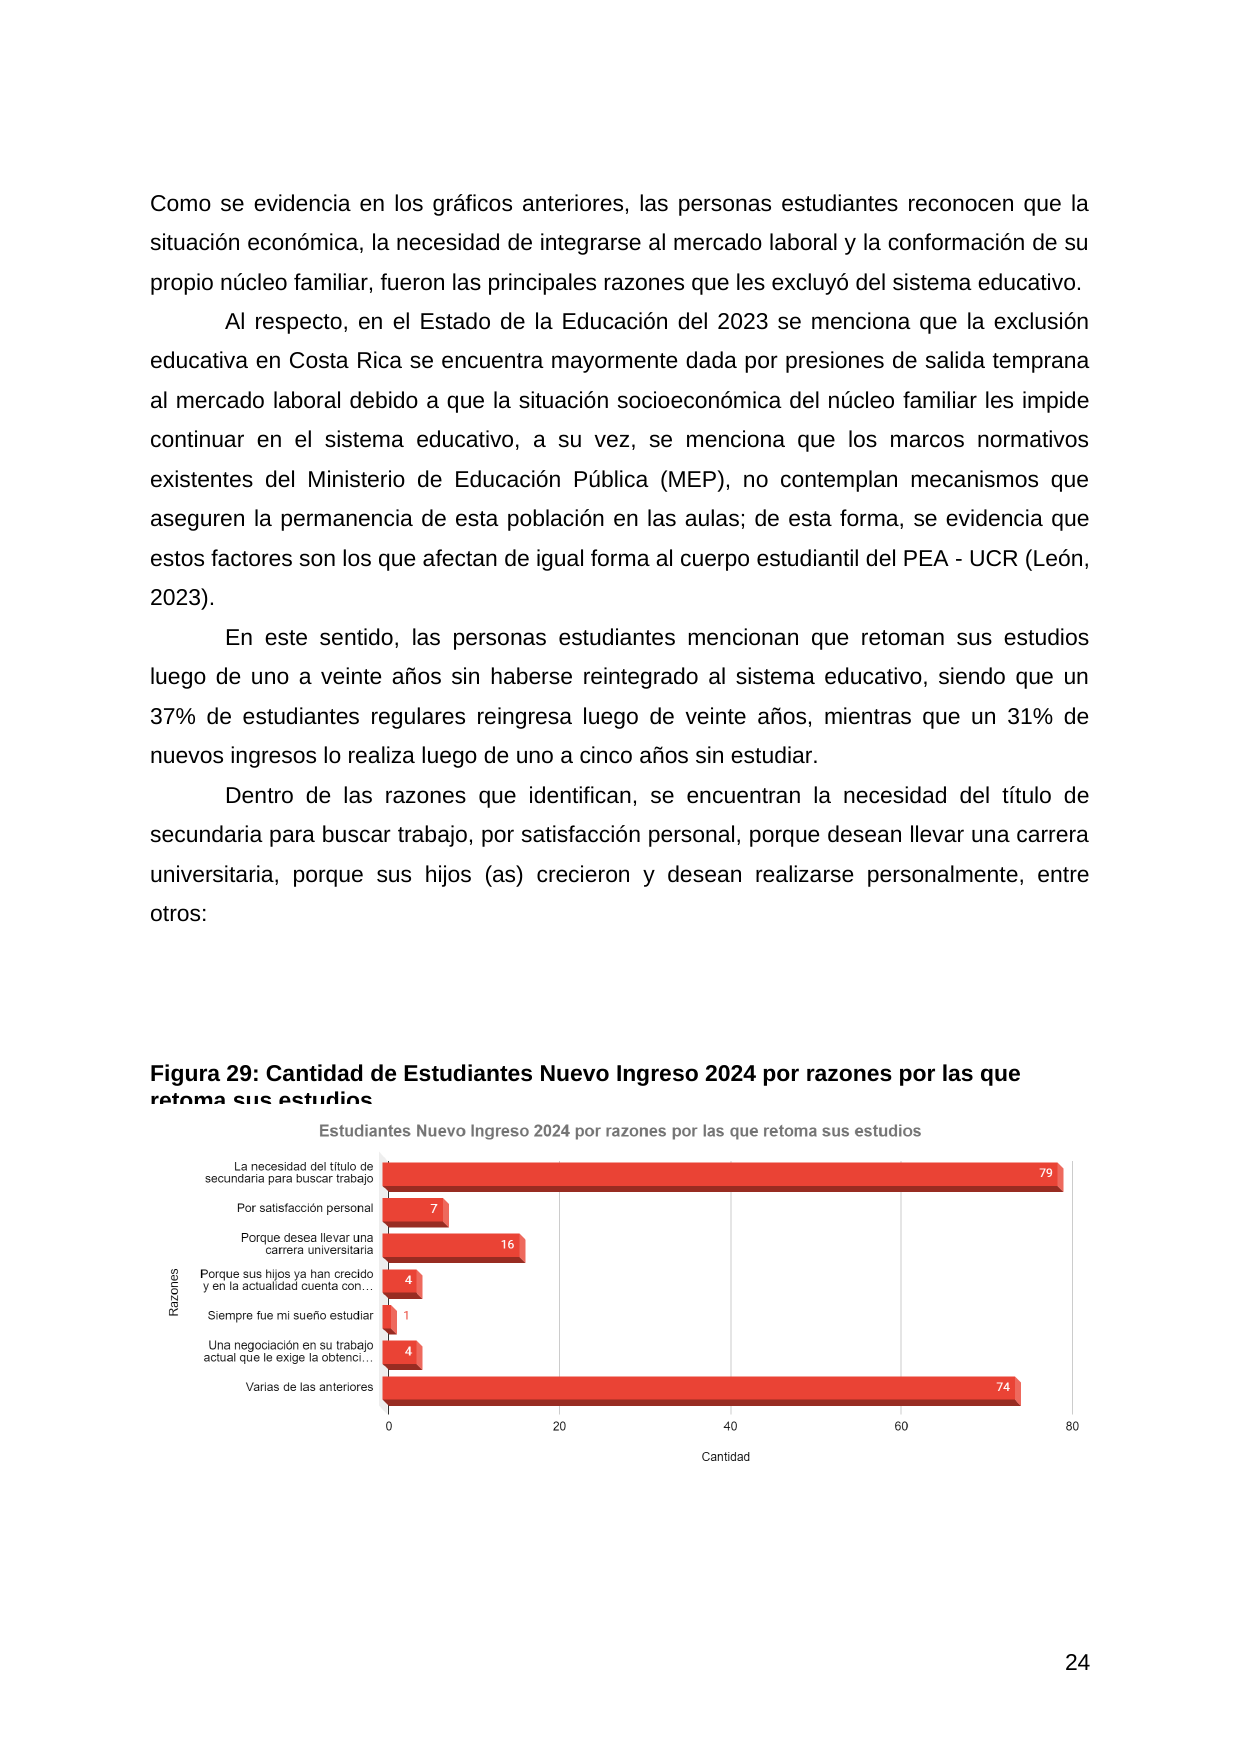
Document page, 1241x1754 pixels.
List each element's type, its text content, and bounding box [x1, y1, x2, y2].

text En este sentido, las personas estudiantes mencionan que retoman sus estudios luego de uno a veinte años sin haberse reintegrado al sistema educativo, siendo que un 37% de estudiantes regulares reingresa luego de veinte años, mientras que un 31% de nuevos ingresos lo realiza luego de uno a cinco años sin estudiar. [150, 624, 1090, 768]
subtitle Figura 29: Cantidad de Estudiantes Nuevo Ingreso 2024 por razones por las que retoma sus estudios [150, 1060, 1090, 1104]
text Al respecto, en el Estado de la Educación del 2023 se menciona que la exclusión educativa en Costa Rica se encuentra mayormente dada por presiones de salida temprana al mercado laboral debido a que la situación socioeconómica del núcleo familiar les impide continuar en el sistema educativo, a su vez, se menciona que los marcos normativos existentes del Ministerio de Educación Pública (MEP), no contemplan mecanismos que aseguren la permanencia de esta población en las aulas; de esta forma, se evidencia que estos factores son los que afectan de igual forma al cuerpo estudiantil del PEA - UCR (León, 2023). [150, 308, 1090, 611]
picture [149, 1104, 1091, 1482]
text Dentro de las razones que identifican, se encuentran la necesidad del título de secundaria para buscar trabajo, por satisfacción personal, porque desean llevar una carrera universitaria, porque sus hijos (as) crecieron y desean realizarse personalmente, entre otros: [150, 782, 1090, 926]
text Como se evidencia en los gráficos anteriores, las personas estudiantes reconocen que la situación económica, la necesidad de integrarse al mercado laboral y la conformación de su propio núcleo familiar, fueron las principales razones que les excluyó del sistema educativo. [150, 189, 1090, 295]
